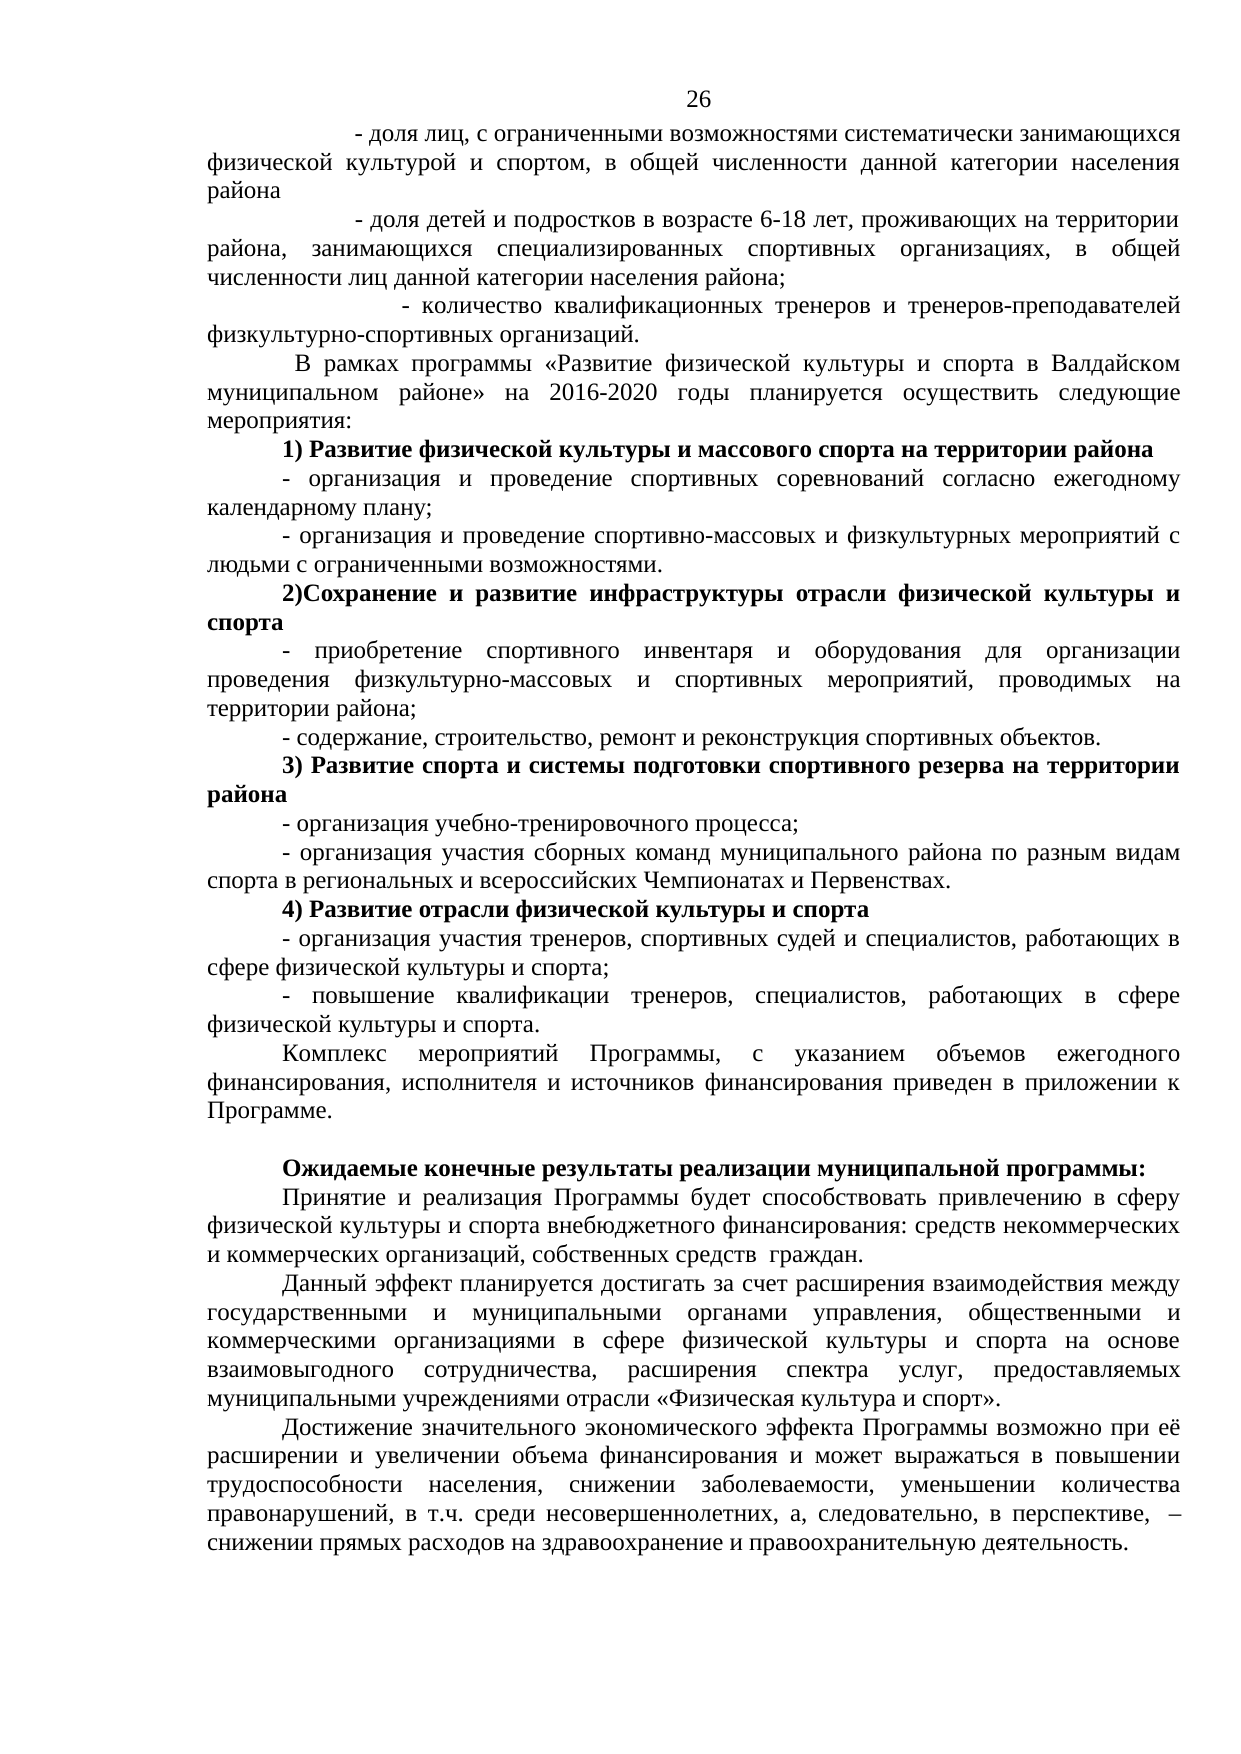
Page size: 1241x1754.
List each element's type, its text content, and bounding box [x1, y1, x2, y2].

text - количество квалификационных тренеров и тренеров-преподавателей физкультурно-спортивных организаций. [207, 291, 1181, 348]
text Комплекс мероприятий Программы, с указанием объемов ежегодного финансирования, исполнителя и источников финансирования приведен в приложении к Программе. [207, 1038, 1181, 1124]
list - содержание, строительство, ремонт и реконструкция спортивных объектов. [207, 722, 1181, 751]
list 2)Сохранение и развитие инфраструктуры отрасли физической культуры и спорта [207, 578, 1181, 636]
list - организация учебно-тренировочного процесса; [207, 808, 1181, 837]
text Достижение значительного экономического эффекта Программы возможно при её расширении и увеличении объема финансирования и может выражаться в повышении трудоспособности населения, снижении заболеваемости, уменьшении количества правонарушений, в т.ч. среди несовершеннолетних, а, следовательно, в перспективе, – снижении прямых расходов на здравоохранение и правоохранительную деятельность. [207, 1412, 1181, 1556]
text - доля детей и подростков в возрасте 6-18 лет, проживающих на территории района, занимающихся специализированных спортивных организациях, в общей численности лиц данной категории населения района; [207, 204, 1181, 291]
list 4) Развитие отрасли физической культуры и спорта [207, 894, 1181, 923]
list - организация участия сборных команд муниципального района по разным видам спорта в региональных и всероссийских Чемпионатах и Первенствах. [207, 837, 1181, 894]
list 3) Развитие спорта и системы подготовки спортивного резерва на территории района [207, 751, 1181, 808]
text Принятие и реализация Программы будет способствовать привлечению в сферу физической культуры и спорта внебюджетного финансирования: средств некоммерческих и коммерческих организаций, собственных средств граждан. [207, 1182, 1181, 1268]
text В рамках программы «Развитие физической культуры и спорта в Валдайском муниципальном районе» на 2016-2020 годы планируется осуществить следующие мероприятия: [207, 348, 1181, 434]
list - повышение квалификации тренеров, специалистов, работающих в сфере физической культуры и спорта. [207, 981, 1181, 1038]
list - организация участия тренеров, спортивных судей и специалистов, работающих в сфере физической культуры и спорта; [207, 923, 1181, 981]
text - доля лиц, с ограниченными возможностями систематически занимающихся физической культурой и спортом, в общей численности данной категории населения района [207, 118, 1181, 204]
text Данный эффект планируется достигать за счет расширения взаимодействия между государственными и муниципальными органами управления, общественными и коммерческими организациями в сфере физической культуры и спорта на основе взаимовыгодного сотрудничества, расширения спектра услуг, предоставляемых муниципальными учреждениями отрасли «Физическая культура и спорт». [207, 1268, 1181, 1412]
list - приобретение спортивного инвентаря и оборудования для организации проведения физкультурно-массовых и спортивных мероприятий, проводимых на территории района; [207, 636, 1181, 722]
list - организация и проведение спортивных соревнований согласно ежегодному календарному плану; [207, 463, 1181, 521]
list - организация и проведение спортивно-массовых и физкультурных мероприятий с людьми с ограниченными возможностями. [207, 521, 1181, 578]
subtitle 1) Развитие физической культуры и массового спорта на территории района [207, 434, 1181, 463]
text Ожидаемые конечные результаты реализации муниципальной программы: [207, 1153, 1181, 1182]
